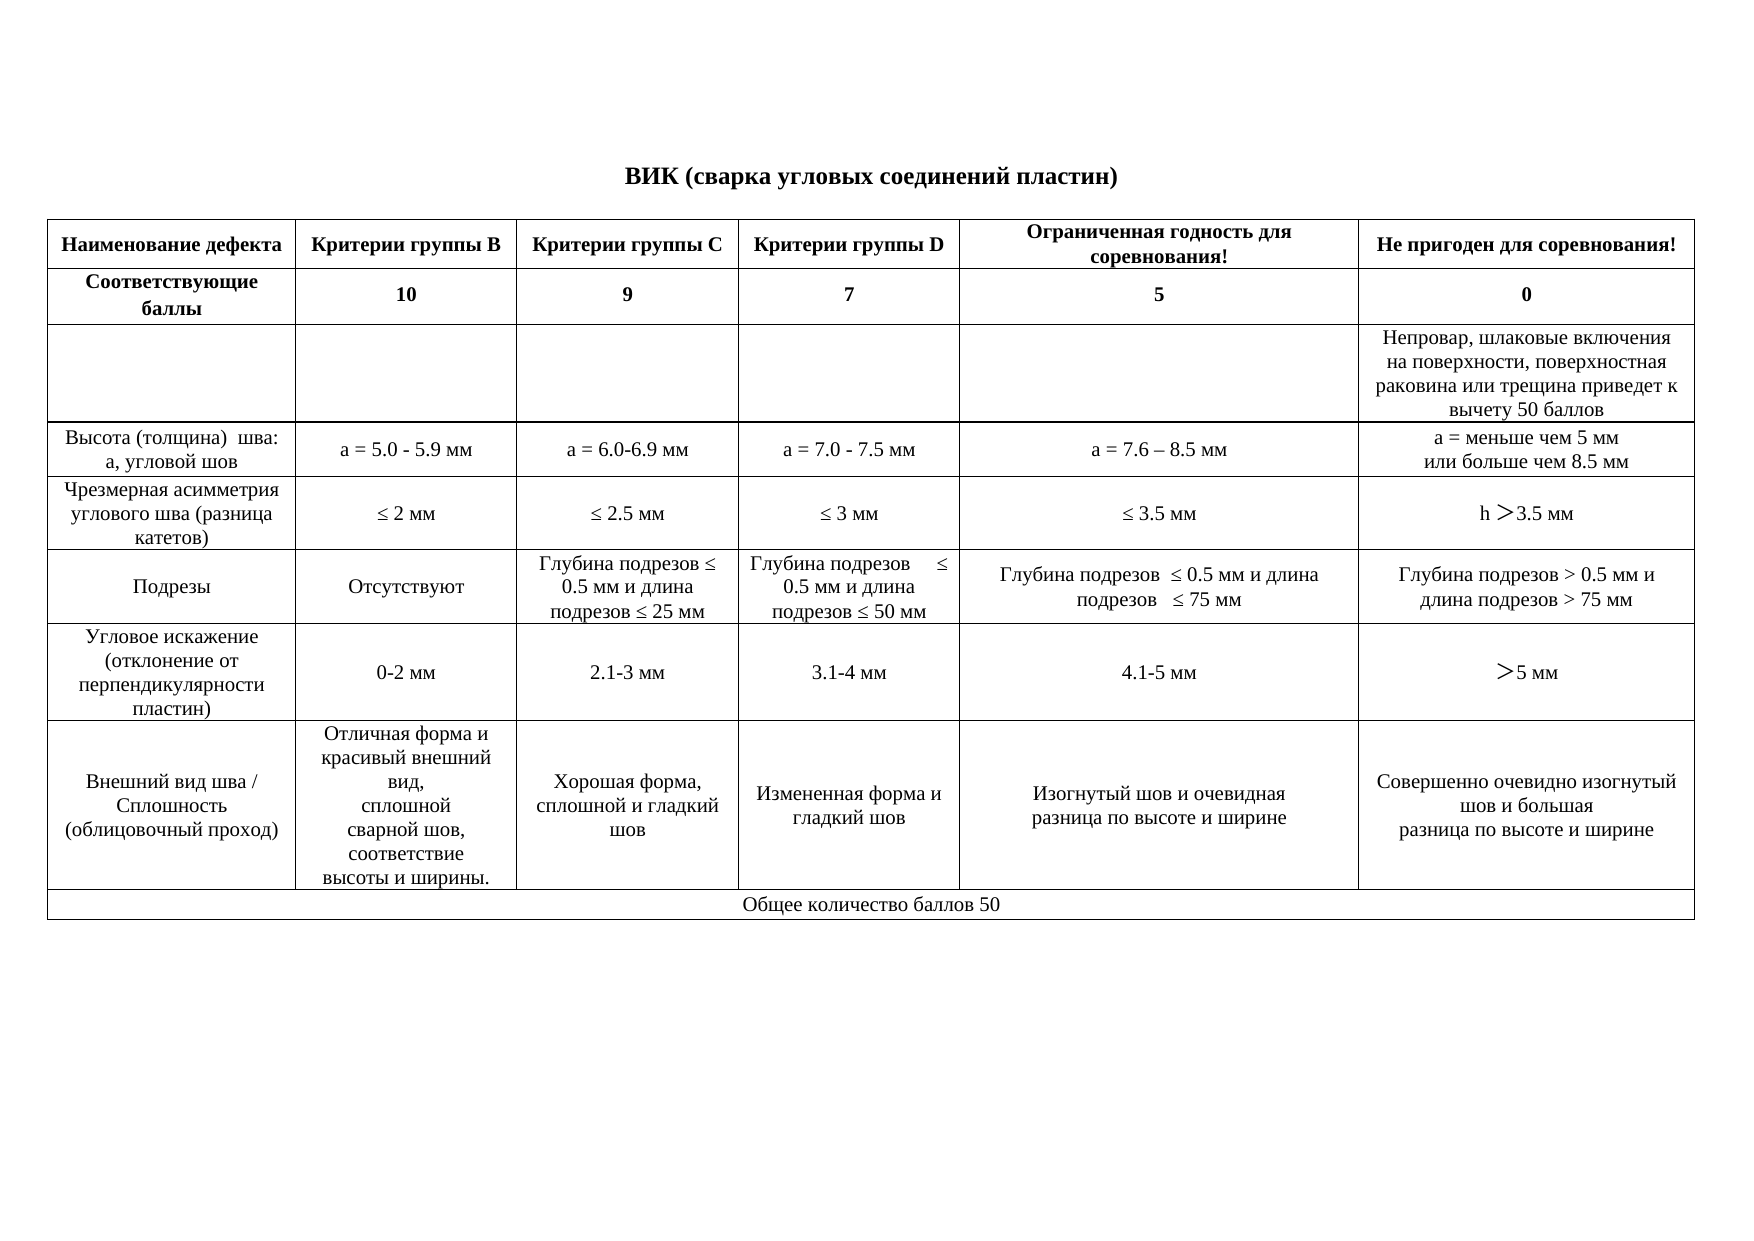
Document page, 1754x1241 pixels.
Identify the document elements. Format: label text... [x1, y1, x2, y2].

table_cell Угловое искажение (отклонение от перпендикулярности пластин) [48, 624, 295, 720]
table_cell Высота (толщина) шва: a, угловой шов [48, 423, 295, 476]
table_cell ≤ 3 мм [739, 477, 959, 549]
table_cell 9 [517, 269, 738, 324]
table_cell a = 7.6 – 8.5 мм [960, 423, 1358, 476]
table_cell Глубина подрезов > 0.5 мм и длина подрезов > 75 мм [1359, 550, 1694, 623]
table_cell [517, 325, 738, 421]
table_cell Измененная форма и гладкий шов [739, 721, 959, 889]
table_cell Глубина подрезов ≤ 0.5 мм и длина подрезов ≤ 25 мм [517, 550, 738, 623]
text ВИК (сварка угловых соединений пластин) [59, 161, 1683, 190]
table_cell [296, 325, 516, 421]
table_cell a = 7.0 - 7.5 мм [739, 423, 959, 476]
table_header Не пригоден для соревнования! [1359, 220, 1694, 268]
table_cell 5 [960, 269, 1358, 324]
table_cell Глубина подрезов ≤ 0.5 мм и длина подрезов ≤ 75 мм [960, 550, 1358, 623]
table_cell 4.1-5 мм [960, 624, 1358, 720]
table_cell 7 [739, 269, 959, 324]
table_cell ≤ 2.5 мм [517, 477, 738, 549]
table_cell Глубина подрезов ≤ 0.5 мм и длина подрезов ≤ 50 мм [739, 550, 959, 623]
table_cell [960, 325, 1358, 421]
table_cell a = 5.0 - 5.9 мм [296, 423, 516, 476]
table_cell Изогнутый шов и очевидная разница по высоте и ширине [960, 721, 1358, 889]
table_cell 0-2 мм [296, 624, 516, 720]
table_cell Совершенно очевидно изогнутый шов и большая разница по высоте и ширине [1359, 721, 1694, 889]
table_cell ≤ 3.5 мм [960, 477, 1358, 549]
table_header Критерии группы D [739, 220, 959, 268]
table_cell Внешний вид шва / Сплошность (облицовочный проход) [48, 721, 295, 889]
table_cell a = меньше чем 5 мм или больше чем 8.5 мм [1359, 423, 1694, 476]
table_header Критерии группы C [517, 220, 738, 268]
table_cell 2.1-3 мм [517, 624, 738, 720]
table_header Ограниченная годность для соревнования! [960, 220, 1358, 268]
table_cell Непровар, шлаковые включения на поверхности, поверхностная раковина или трещина приведет к вычету 50 баллов [1359, 325, 1694, 421]
table_cell Чрезмерная асимметрия углового шва (разница катетов) [48, 477, 295, 549]
table_cell ≤ 2 мм [296, 477, 516, 549]
table_cell ＞5 мм [1359, 624, 1694, 720]
table_header Наименование дефекта [48, 220, 295, 268]
table_cell h ＞3.5 мм [1359, 477, 1694, 549]
table_cell [48, 325, 295, 421]
table_cell Отсутствуют [296, 550, 516, 623]
table_cell Соответствующие баллы [48, 269, 295, 324]
table_cell Хорошая форма, сплошной и гладкий шов [517, 721, 738, 889]
table_cell a = 6.0-6.9 мм [517, 423, 738, 476]
table_cell Отличная форма и красивый внешний вид, сплошной сварной шов, соответствие высоты и ширины. [296, 721, 516, 889]
table_header Критерии группы B [296, 220, 516, 268]
table_cell 3.1-4 мм [739, 624, 959, 720]
table_cell [739, 325, 959, 421]
table_cell 10 [296, 269, 516, 324]
table_cell Подрезы [48, 550, 295, 623]
table_cell Общее количество баллов 50 [48, 890, 1694, 918]
table_cell 0 [1359, 269, 1694, 324]
